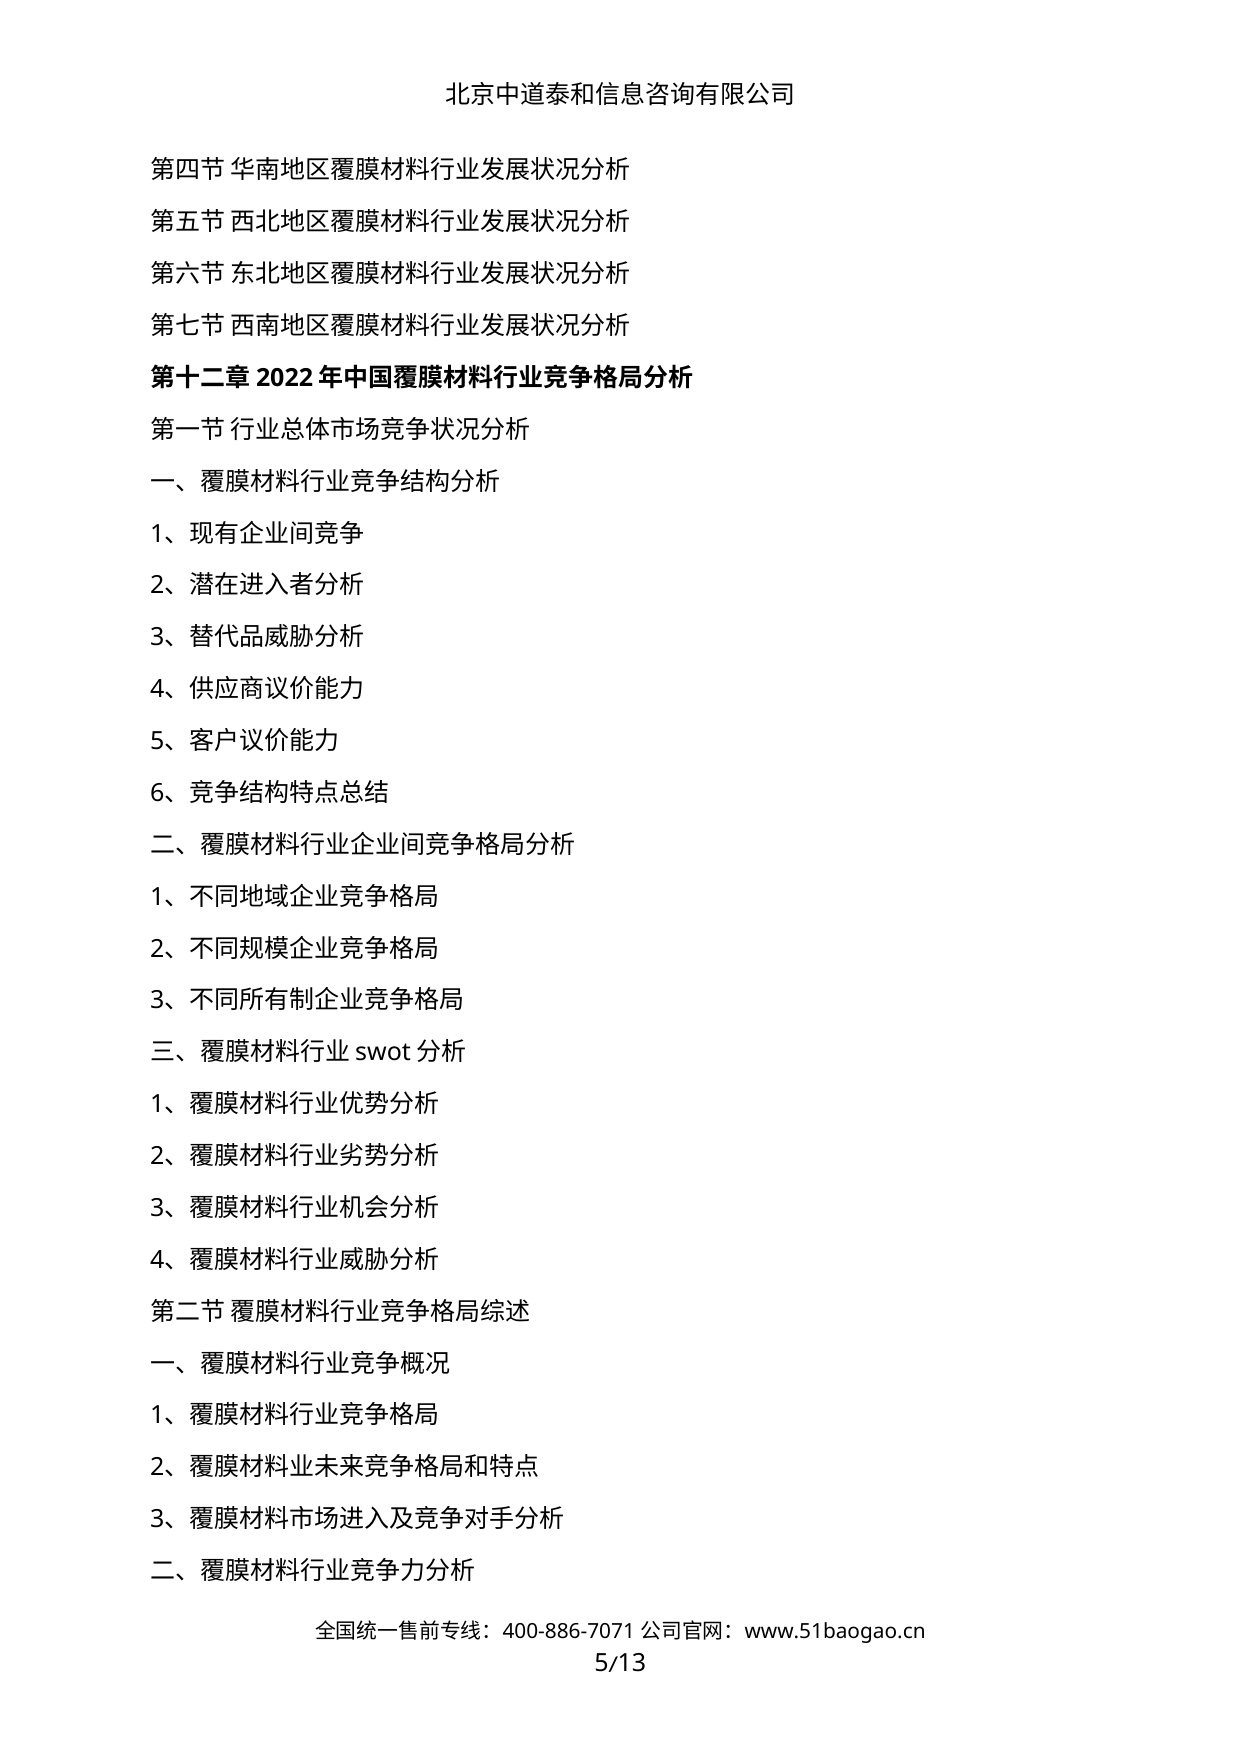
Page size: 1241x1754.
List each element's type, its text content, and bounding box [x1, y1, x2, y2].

text 第六节 东北地区覆膜材料行业发展状况分析 [150, 254, 1090, 290]
text 5、客户议价能力 [150, 721, 1090, 757]
text 1、覆膜材料行业竞争格局 [150, 1395, 1090, 1431]
text 4、供应商议价能力 [150, 669, 1090, 705]
text 1、不同地域企业竞争格局 [150, 876, 1090, 912]
text 6、竞争结构特点总结 [150, 772, 1090, 809]
text 三、覆膜材料行业swot分析 [150, 1032, 1090, 1068]
text 4、覆膜材料行业威胁分析 [150, 1239, 1090, 1276]
text 第四节 华南地区覆膜材料行业发展状况分析 [150, 150, 1090, 186]
text 2、潜在进入者分析 [150, 565, 1090, 601]
text 第一节 行业总体市场竞争状况分析 [150, 409, 1090, 446]
text 2、覆膜材料行业劣势分析 [150, 1136, 1090, 1172]
text 第二节 覆膜材料行业竞争格局综述 [150, 1291, 1090, 1327]
text 第十二章 2022年中国覆膜材料行业竞争格局分析 [150, 357, 1090, 394]
text 3、覆膜材料行业机会分析 [150, 1187, 1090, 1224]
text 二、覆膜材料行业竞争力分析 [150, 1551, 1090, 1587]
text 二、覆膜材料行业企业间竞争格局分析 [150, 824, 1090, 861]
text 一、覆膜材料行业竞争结构分析 [150, 461, 1090, 497]
text 3、覆膜材料市场进入及竞争对手分析 [150, 1499, 1090, 1535]
text 1、现有企业间竞争 [150, 513, 1090, 549]
text 第七节 西南地区覆膜材料行业发展状况分析 [150, 306, 1090, 342]
text 2、覆膜材料业未来竞争格局和特点 [150, 1447, 1090, 1483]
text 1、覆膜材料行业优势分析 [150, 1084, 1090, 1120]
text 3、不同所有制企业竞争格局 [150, 980, 1090, 1016]
text 3、替代品威胁分析 [150, 617, 1090, 653]
text 第五节 西北地区覆膜材料行业发展状况分析 [150, 202, 1090, 238]
text 2、不同规模企业竞争格局 [150, 928, 1090, 964]
text 一、覆膜材料行业竞争概况 [150, 1343, 1090, 1379]
